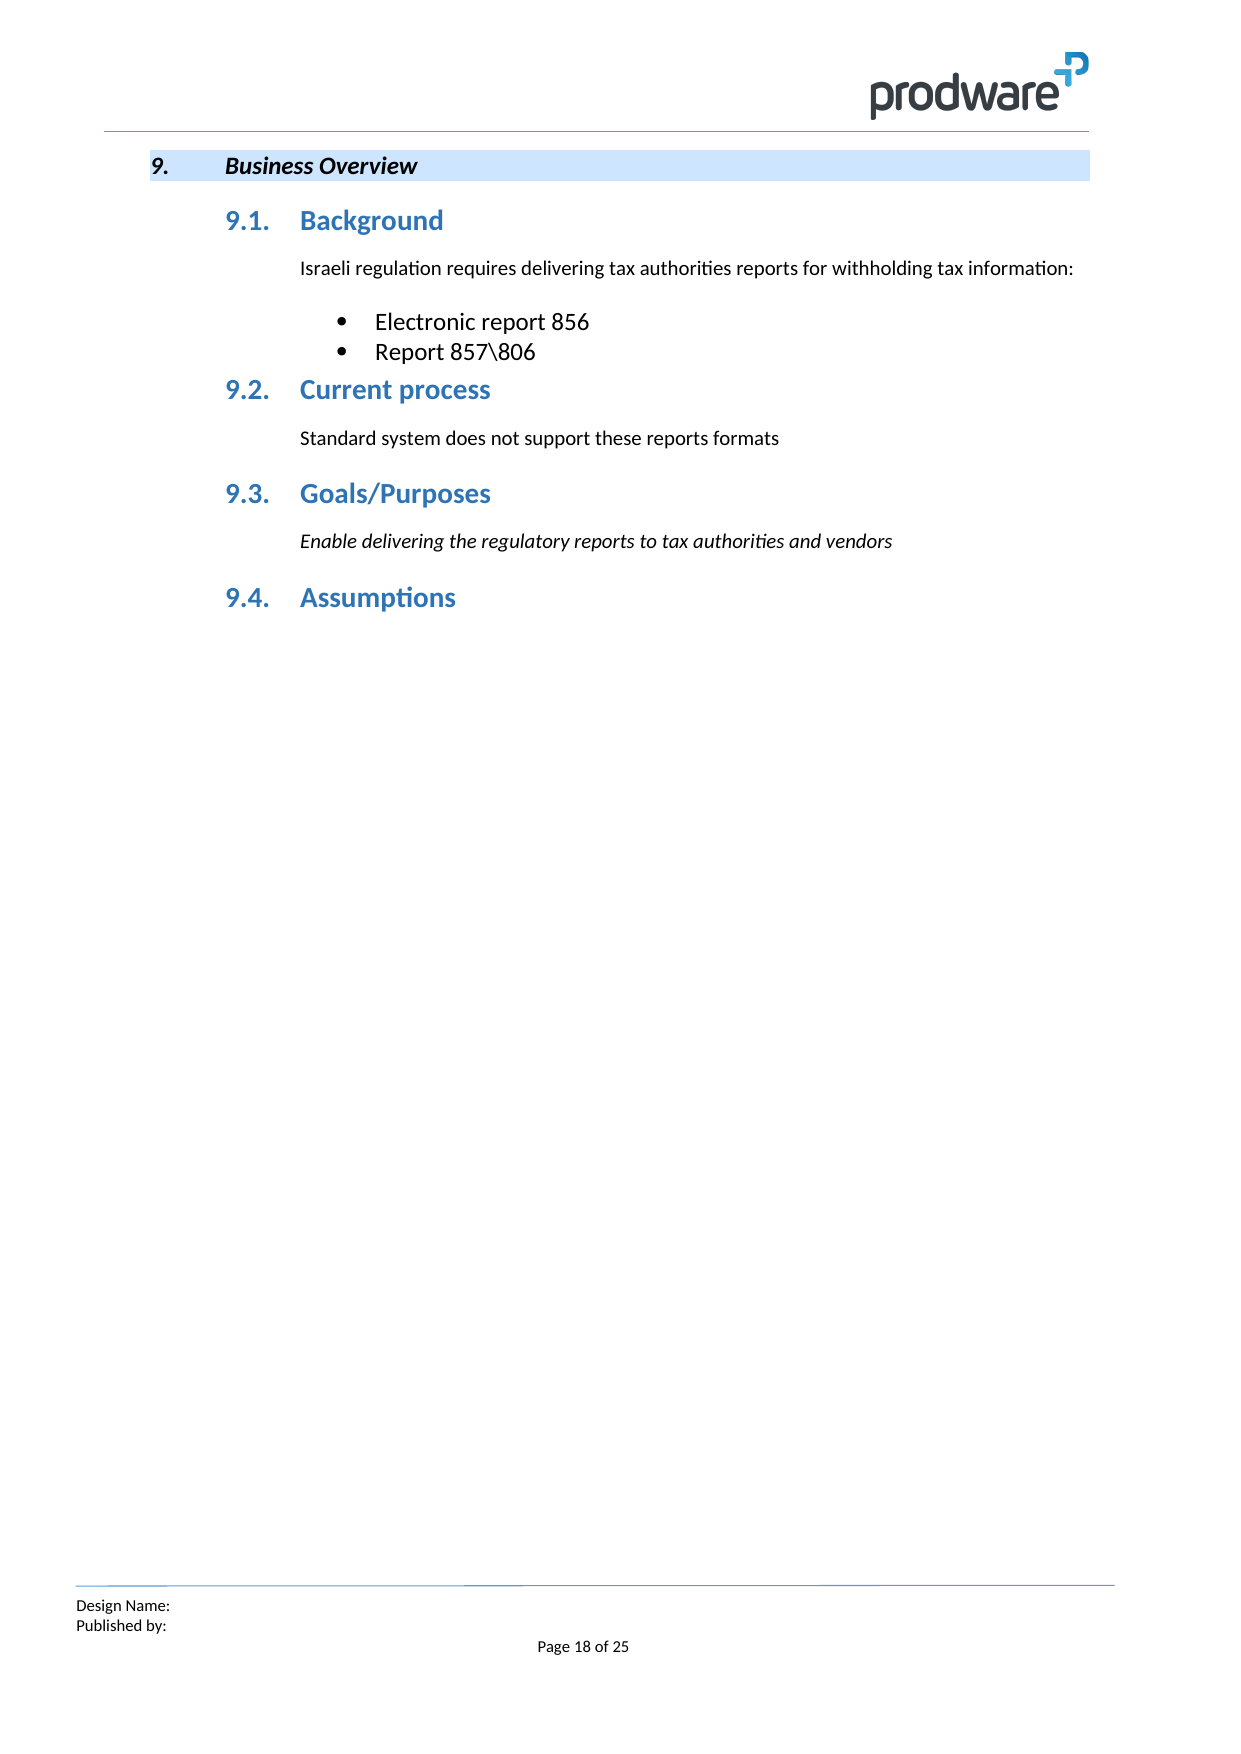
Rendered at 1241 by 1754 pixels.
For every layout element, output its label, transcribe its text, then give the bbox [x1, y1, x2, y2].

subtitle Goals/Purposes [225, 475, 1090, 511]
subtitle Background [225, 202, 1090, 238]
subtitle Assumptions [225, 579, 1090, 615]
list Report 857\806 [337, 337, 1090, 367]
subtitle Business Overview [150, 150, 1090, 181]
text Enable delivering the regulatory reports to tax authorities and vendors [254, 529, 1090, 554]
text Standard system does not support these reports formats [254, 425, 1090, 450]
text Israeli regulation requires delivering tax authorities reports for withholding tax information: [254, 255, 1090, 281]
list Electronic report 856 [337, 306, 1090, 337]
picture [870, 52, 1089, 120]
subtitle Current process [225, 371, 1090, 407]
